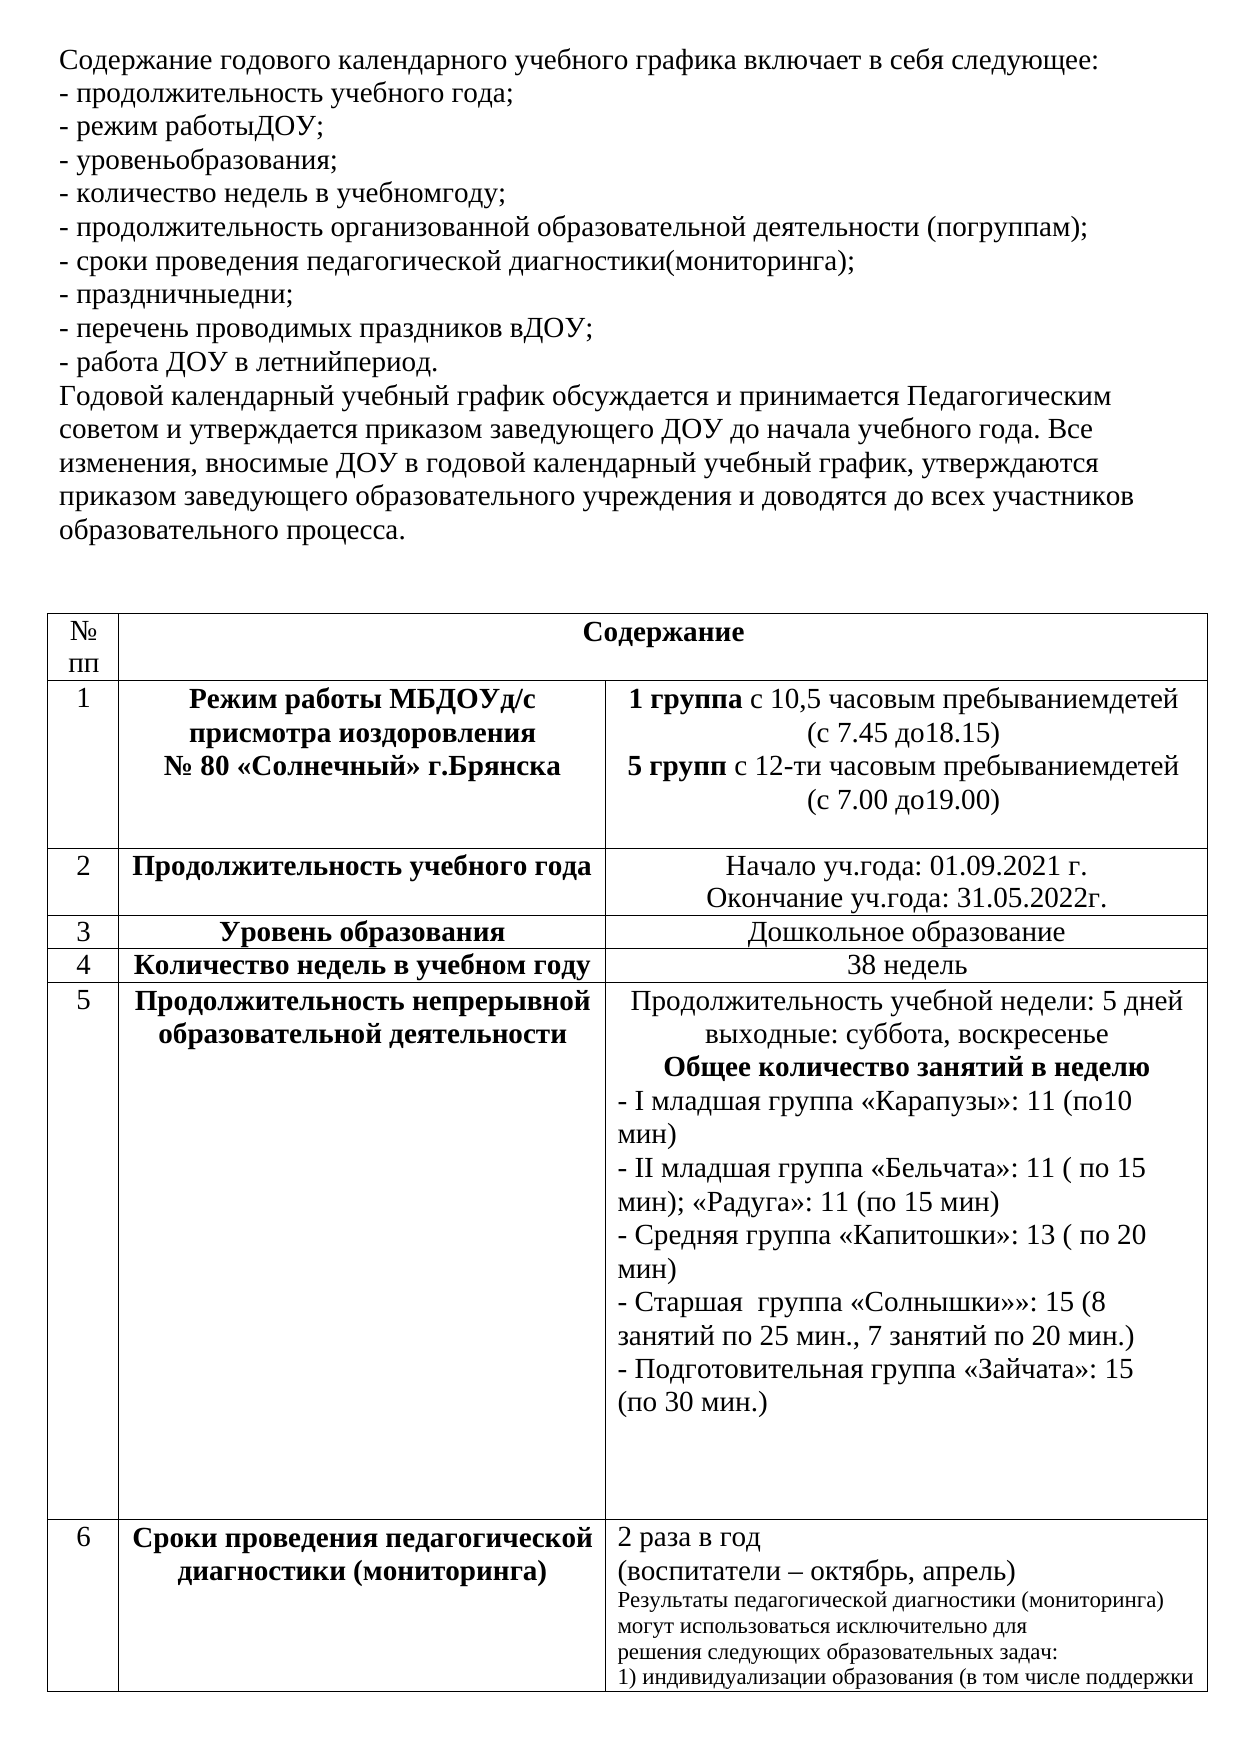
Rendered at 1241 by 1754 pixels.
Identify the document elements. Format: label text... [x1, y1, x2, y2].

table_header № пп [48, 614, 118, 680]
list продолжительность учебного года; [59, 75, 1219, 109]
list продолжительность организованной образовательной деятельности (погруппам); [59, 209, 1219, 243]
table_cell Начало уч.года: 01.09.2021 г. Окончание уч.года: 31.05.2022г. [606, 849, 1207, 915]
table_header Содержание [119, 614, 1207, 680]
table_cell 3 [48, 916, 118, 948]
list перечень проводимых праздников вДОУ; [59, 310, 1219, 344]
table_cell Режим работы МБДОУд/с присмотра иоздоровления № 80 «Солнечный» г.Брянска [119, 681, 605, 848]
table_cell Уровень образования [119, 916, 605, 948]
text Содержание годового календарного учебного графика включает в себя следующее: [59, 42, 1219, 75]
table_cell Количество недель в учебном году [119, 949, 605, 982]
text Годовой календарный учебный график обсуждается и принимается Педагогическим советом и утверждается приказом заведующего ДОУ до начала учебного года. Все изменения, вносимые ДОУ в годовой календарный учебный график, утверждаются приказом заведующего образовательного учреждения и доводятся до всех участников образовательного процесса. [59, 378, 1209, 545]
table_cell 38 недель [606, 949, 1207, 982]
table_cell 5 [48, 983, 118, 1519]
list режим работыДОУ; [59, 109, 1219, 142]
list сроки проведения педагогической диагностики(мониторинга); [59, 243, 1219, 277]
list количество недель в учебномгоду; [59, 176, 1219, 209]
table_cell 1 [48, 681, 118, 848]
table_cell 2 [48, 849, 118, 915]
table_cell 2 раза в год (воспитатели – октябрь, апрель) Результаты педагогической диагностики (мониторинга) могут использоваться исключительно для решения следующих образовательных задач: 1) индивидуализации образования (в том числе поддержки [606, 1520, 1207, 1691]
table_cell 4 [48, 949, 118, 982]
list праздничныедни; [59, 277, 1219, 310]
table_cell 6 [48, 1520, 118, 1691]
table_cell Дошкольное образование [606, 916, 1207, 948]
table_cell Продолжительность учебного года [119, 849, 605, 915]
list уровеньобразования; [59, 142, 1219, 176]
table_cell Сроки проведения педагогической диагностики (мониторинга) [119, 1520, 605, 1691]
list работа ДОУ в летнийпериод. [59, 344, 1219, 377]
table_cell Продолжительность учебной недели: 5 дней выходные: суббота, воскресенье Общее количество занятий в неделю I младшая группа «Карапузы»: 11 (по10 мин) II младшая группа «Бельчата»: 11 ( по 15 мин); «Радуга»: 11 (по 15 мин) Средняя группа «Капитошки»: 13 ( по 20 мин) Старшая группа «Солнышки»»: 15 (8 занятий по 25 мин., 7 занятий по 20 мин.) Подготовительная группа «Зайчата»: 15 (по 30 мин.) [606, 983, 1207, 1519]
table_cell 1 группа с 10,5 часовым пребываниемдетей (с 7.45 до18.15) 5 групп с 12-ти часовым пребываниемдетей (с 7.00 до19.00) [606, 681, 1207, 848]
table_cell Продолжительность непрерывной образовательной деятельности [119, 983, 605, 1519]
